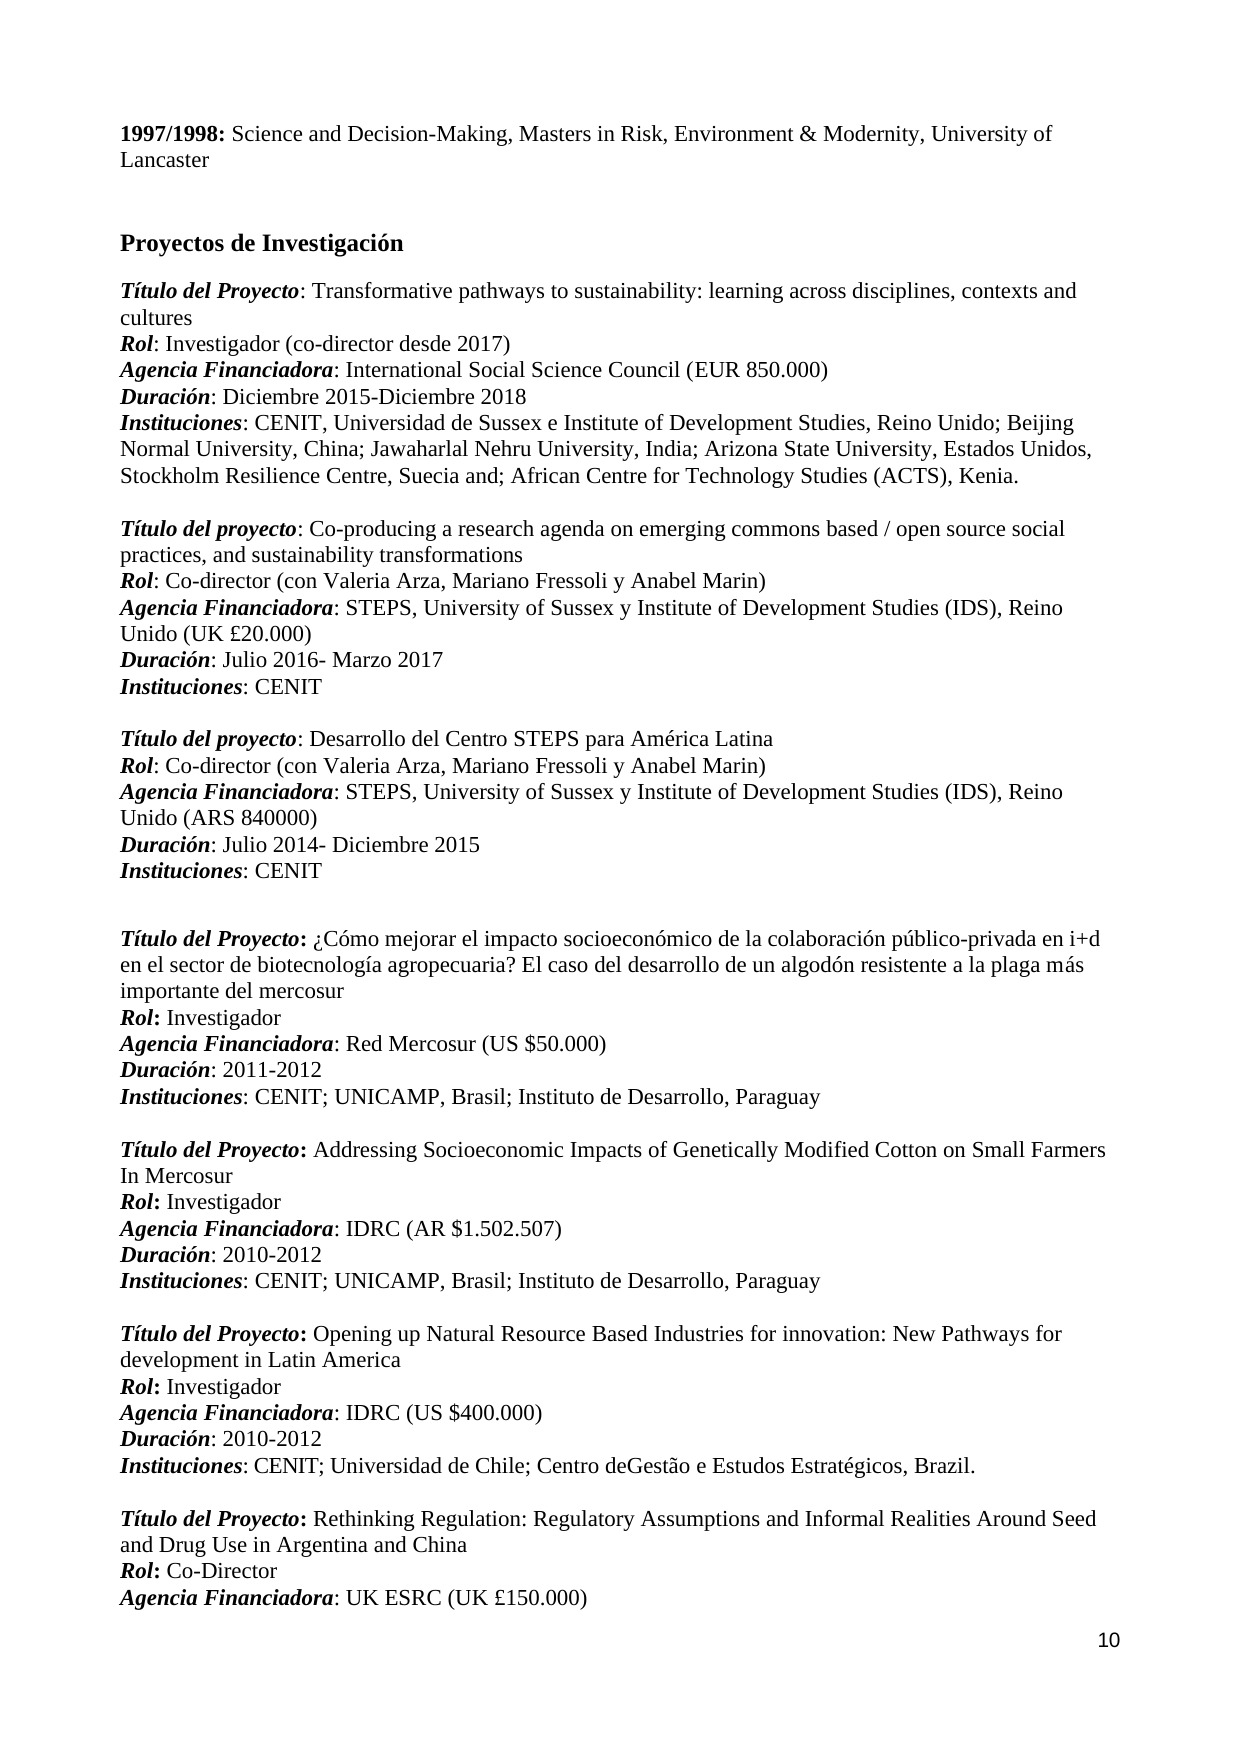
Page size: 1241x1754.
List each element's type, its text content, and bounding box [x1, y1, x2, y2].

text Instituciones: CENIT, Universidad de Sussex e Institute of Development Studies, Reino Unido; Beijing Normal University, China; Jawaharlal Nehru University, India; Arizona State University, Estados Unidos, Stockholm Resilience Centre, Suecia and; African Centre for Technology Studies (ACTS), Kenia. [120, 409, 1120, 488]
text Agencia Financiadora: STEPS, University of Sussex y Institute of Development Studies (IDS), Reino Unido (UK £20.000) [120, 594, 1120, 646]
text Título del Proyecto: Transformative pathways to sustainability: learning across disciplines, contexts and cultures [120, 277, 1120, 330]
text Título del Proyecto: Rethinking Regulation: Regulatory Assumptions and Informal Realities Around Seed and Drug Use in Argentina and China [120, 1504, 1120, 1557]
text Duración: Julio 2014- Diciembre 2015 [120, 831, 1120, 857]
text Rol: Investigador [120, 1188, 1120, 1215]
text Título del Proyecto: Opening up Natural Resource Based Industries for innovation: New Pathways for development in Latin America [120, 1320, 1120, 1373]
text Rol: Co-director (con Valeria Arza, Mariano Fressoli y Anabel Marin) [120, 567, 1120, 594]
text Agencia Financiadora: Red Mercosur (US $50.000) [120, 1030, 1120, 1057]
text Rol: Investigador [120, 1004, 1120, 1030]
text Duración: 2010-2012 [120, 1241, 1120, 1267]
text Rol: Co-director (con Valeria Arza, Mariano Fressoli y Anabel Marin) [120, 752, 1120, 778]
text Título del proyecto: Co-producing a research agenda on emerging commons based / open source social practices, and sustainability transformations [120, 514, 1120, 567]
text Rol: Investigador [120, 1373, 1120, 1399]
text Título del proyecto: Desarrollo del Centro STEPS para América Latina [120, 725, 1120, 752]
text Rol: Investigador (co-director desde 2017) [120, 330, 1120, 356]
text Duración: Julio 2016- Marzo 2017 [120, 646, 1120, 673]
text Duración: 2011-2012 [120, 1057, 1120, 1083]
text Instituciones: CENIT; Universidad de Chile; Centro deGestão e Estudos Estratégicos, Brazil. [120, 1452, 1120, 1478]
text Agencia Financiadora: STEPS, University of Sussex y Institute of Development Studies (IDS), Reino Unido (ARS 840000) [120, 778, 1120, 831]
text Título del Proyecto: ¿Cómo mejorar el impacto socioeconómico de la colaboración público-privada en i+d en el sector de biotecnología agropecuaria? El caso del desarrollo de un algodón resistente a la plaga más importante del mercosur [120, 925, 1120, 1004]
text Proyectos de Investigación [120, 228, 1120, 257]
text Instituciones: CENIT; UNICAMP, Brasil; Instituto de Desarrollo, Paraguay [120, 1267, 1120, 1294]
text Agencia Financiadora: UK ESRC (UK £150.000) [120, 1584, 1120, 1610]
text Agencia Financiadora: International Social Science Council (EUR 850.000) [120, 356, 1120, 383]
text Duración: 2010-2012 [120, 1426, 1120, 1452]
text Instituciones: CENIT [120, 857, 1120, 883]
text Agencia Financiadora: IDRC (US $400.000) [120, 1399, 1120, 1426]
text Título del Proyecto: Addressing Socioeconomic Impacts of Genetically Modified Cotton on Small Farmers In Mercosur [120, 1136, 1120, 1188]
text 1997/1998: Science and Decision-Making, Masters in Risk, Environment & Modernity, University of Lancaster [120, 120, 1120, 173]
text Agencia Financiadora: IDRC (AR $1.502.507) [120, 1215, 1120, 1241]
text Duración: Diciembre 2015-Diciembre 2018 [120, 383, 1120, 409]
text Instituciones: CENIT; UNICAMP, Brasil; Instituto de Desarrollo, Paraguay [120, 1083, 1120, 1109]
text Rol: Co-Director [120, 1557, 1120, 1584]
text Instituciones: CENIT [120, 673, 1120, 699]
